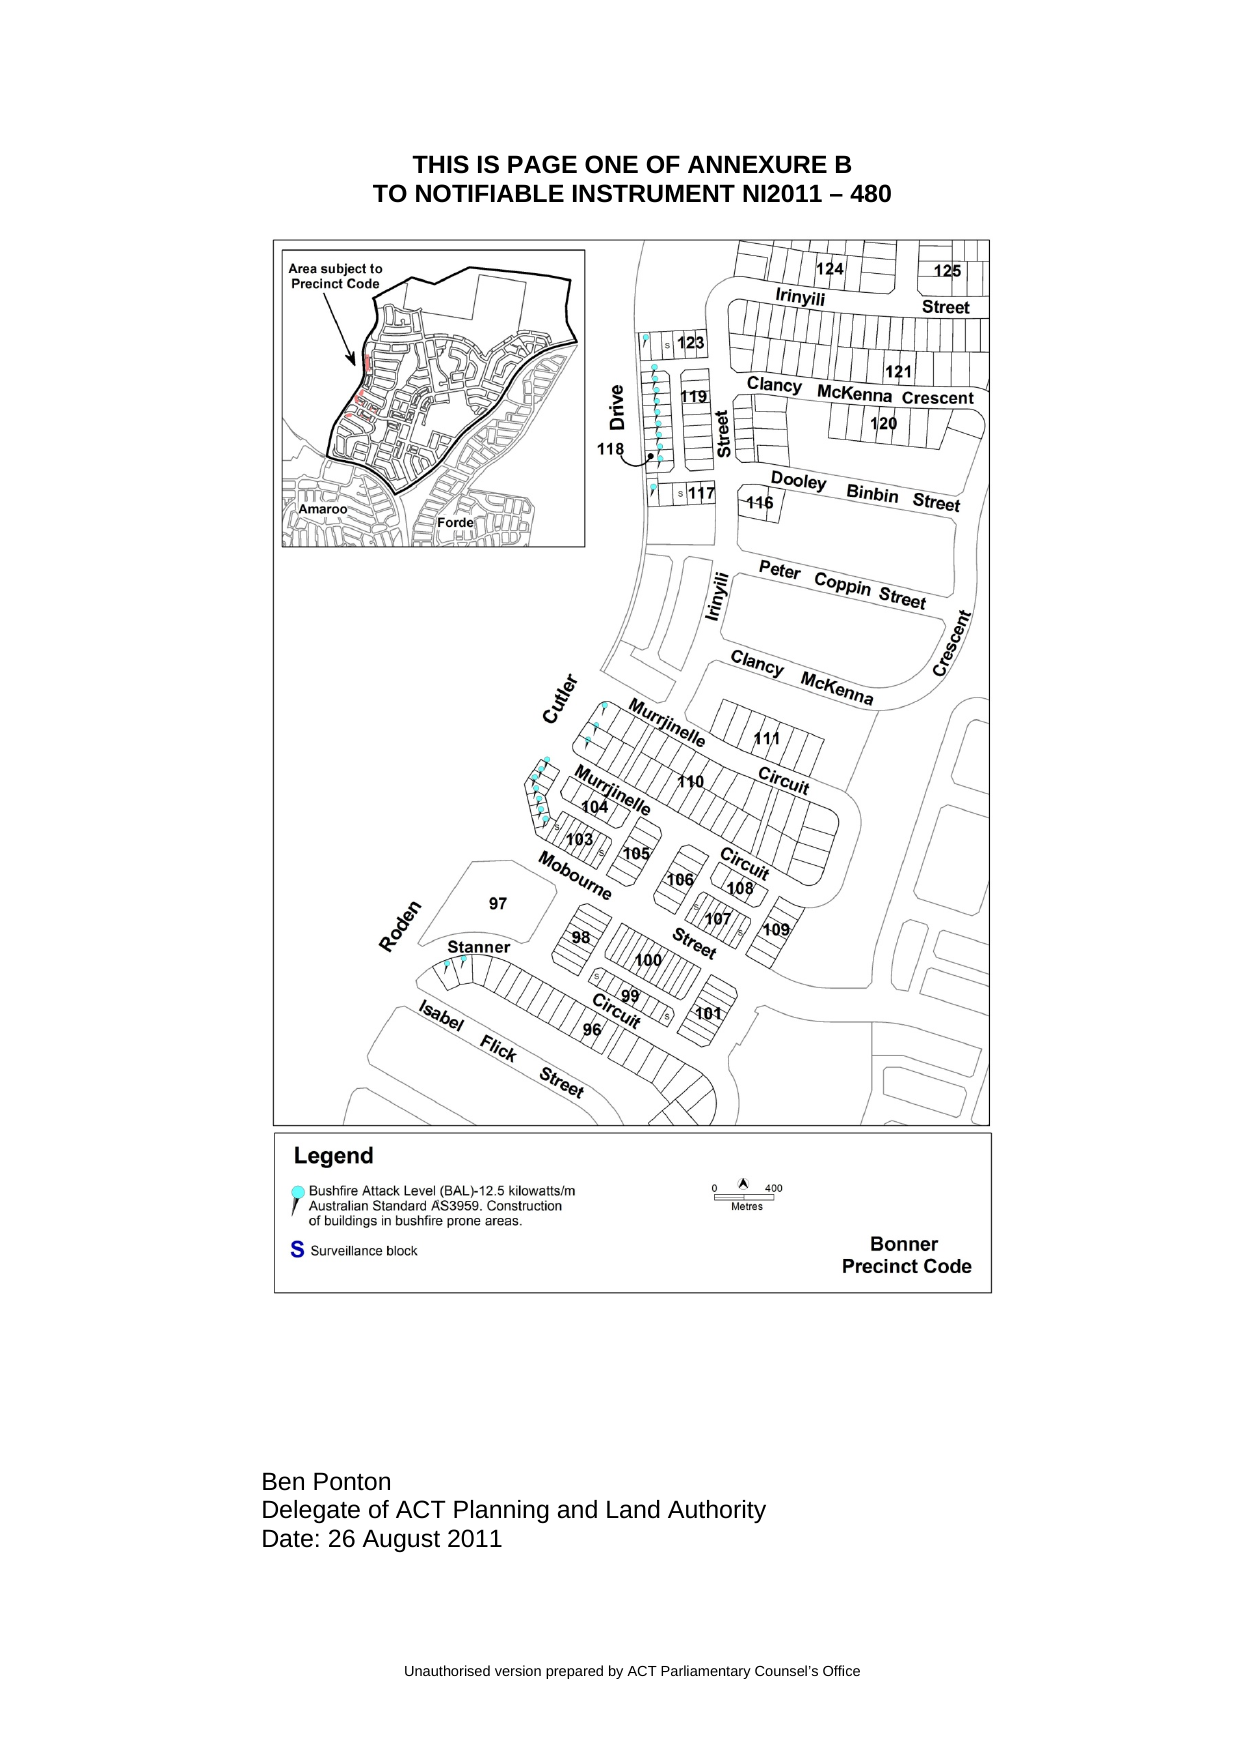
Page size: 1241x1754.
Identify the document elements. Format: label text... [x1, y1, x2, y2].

text Delegate of ACT Planning and Land Authority [187, 1495, 1078, 1524]
text THIS IS PAGE ONE OF ANNEXURE B [187, 150, 1078, 179]
picture [270, 236, 995, 1294]
text Ben Ponton [187, 1467, 1078, 1495]
text TO NOTIFIABLE INSTRUMENT NI2011 – 480 [187, 179, 1078, 207]
text Date: 26 August 2011 [187, 1524, 1078, 1553]
